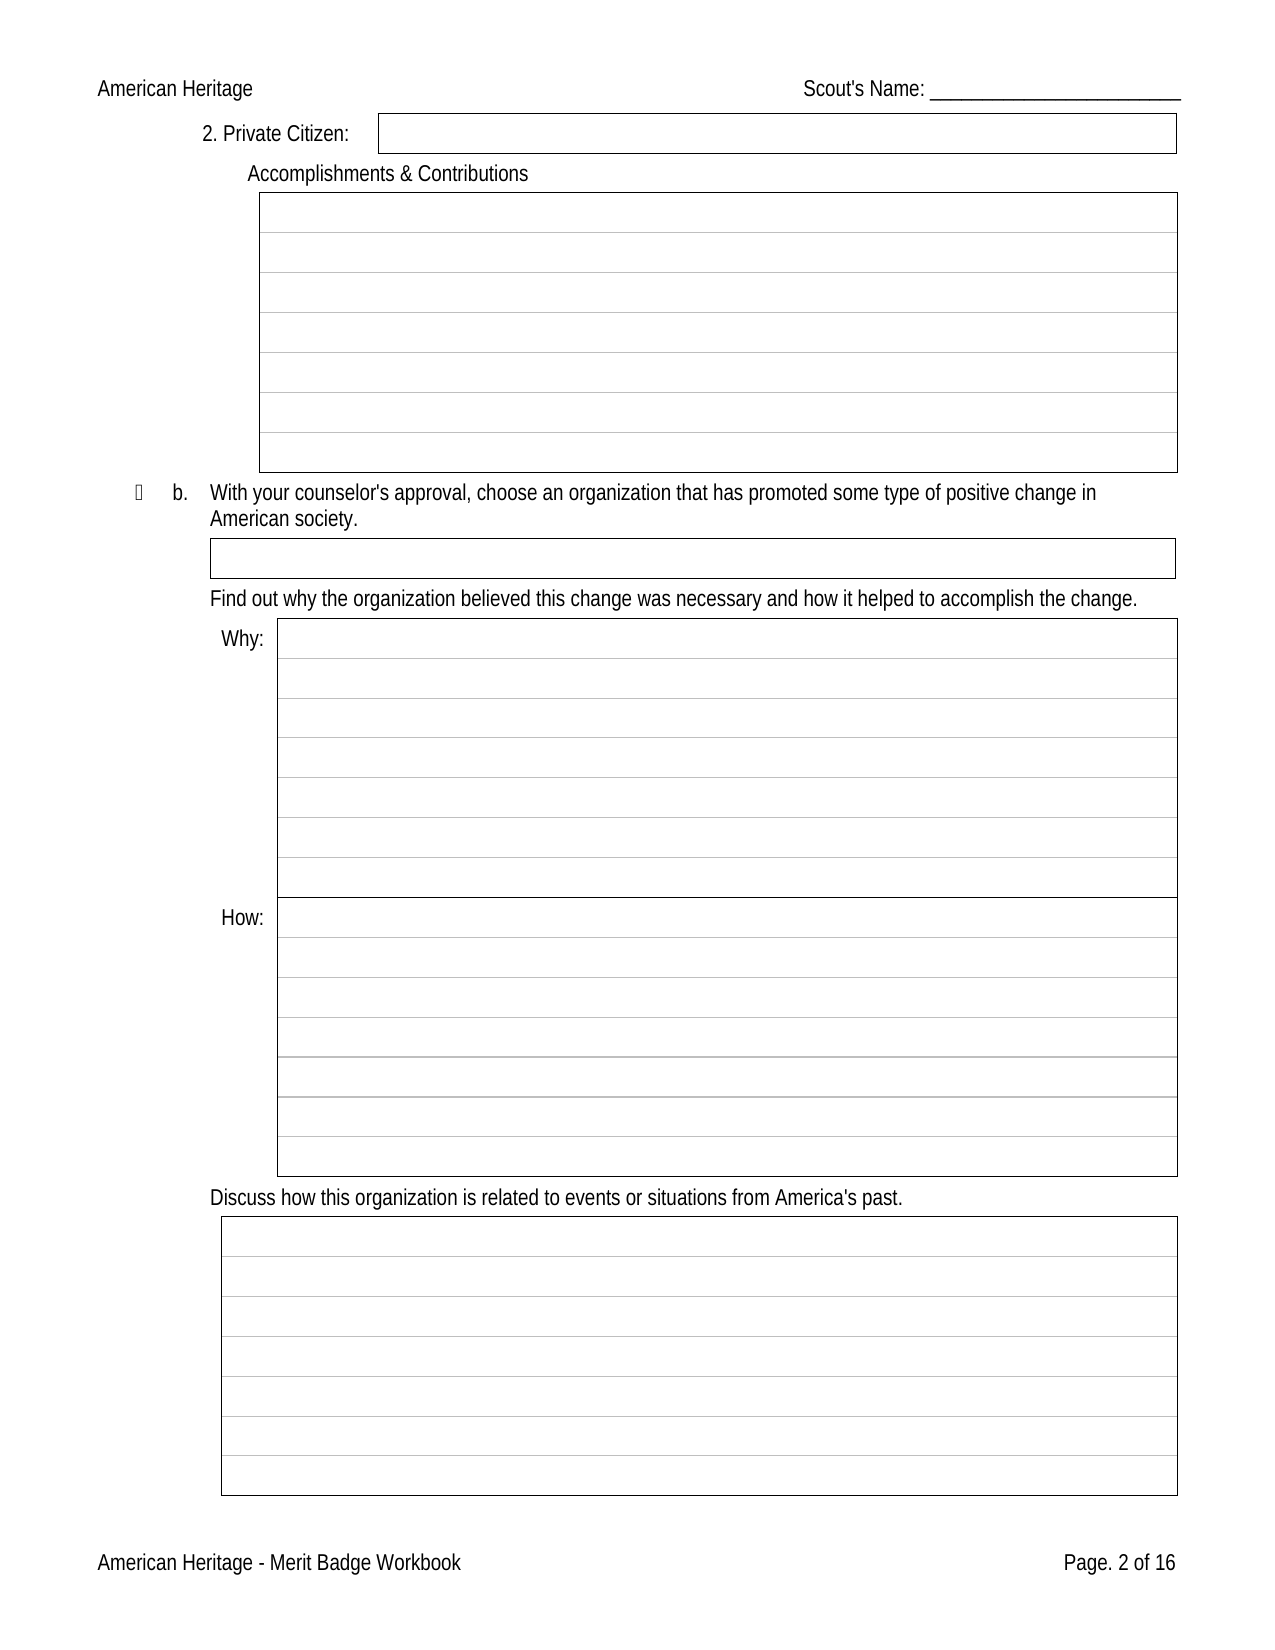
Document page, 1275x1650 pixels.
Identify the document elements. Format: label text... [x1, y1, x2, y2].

table_cell How: [210, 897, 277, 1176]
table_header [278, 619, 1177, 657]
table_cell [278, 1018, 1177, 1056]
table_cell [278, 858, 1177, 897]
text Find out why the organization believed this change was necessary and how it helped to accomplish the change. [210, 585, 1177, 611]
table_cell [278, 659, 1177, 697]
table_cell [260, 433, 1177, 472]
list b. With your counselor's approval, choose an organization that has promoted some type of positive change in American society. [135, 479, 1177, 532]
table_cell [260, 233, 1177, 272]
table_cell [278, 978, 1177, 1017]
table_cell [278, 898, 1177, 937]
table_cell [278, 778, 1177, 817]
table_header [379, 114, 1176, 152]
table_cell [278, 938, 1177, 977]
table_cell [222, 1257, 1177, 1296]
table_cell [260, 393, 1177, 432]
table_cell [278, 699, 1177, 737]
table_cell [260, 273, 1177, 312]
table_cell [222, 1417, 1177, 1455]
table_cell [278, 1058, 1177, 1096]
table_cell [260, 313, 1177, 352]
table_cell [222, 1297, 1177, 1336]
table_cell [278, 818, 1177, 857]
table_header 2. Private Citizen: [191, 113, 378, 152]
table_cell [222, 1337, 1177, 1376]
text Discuss how this organization is related to events or situations from America's past. [210, 1183, 1177, 1210]
table_header [211, 539, 1175, 578]
table_cell [278, 738, 1177, 777]
table_cell [222, 1456, 1177, 1495]
table_header [222, 1217, 1177, 1256]
table_header [260, 193, 1177, 232]
table_cell [278, 1137, 1177, 1176]
table_header Why: [210, 618, 277, 897]
table_cell [278, 1098, 1177, 1136]
text Accomplishments & Contributions [247, 160, 1177, 186]
table_cell [222, 1377, 1177, 1416]
table_cell [260, 353, 1177, 392]
